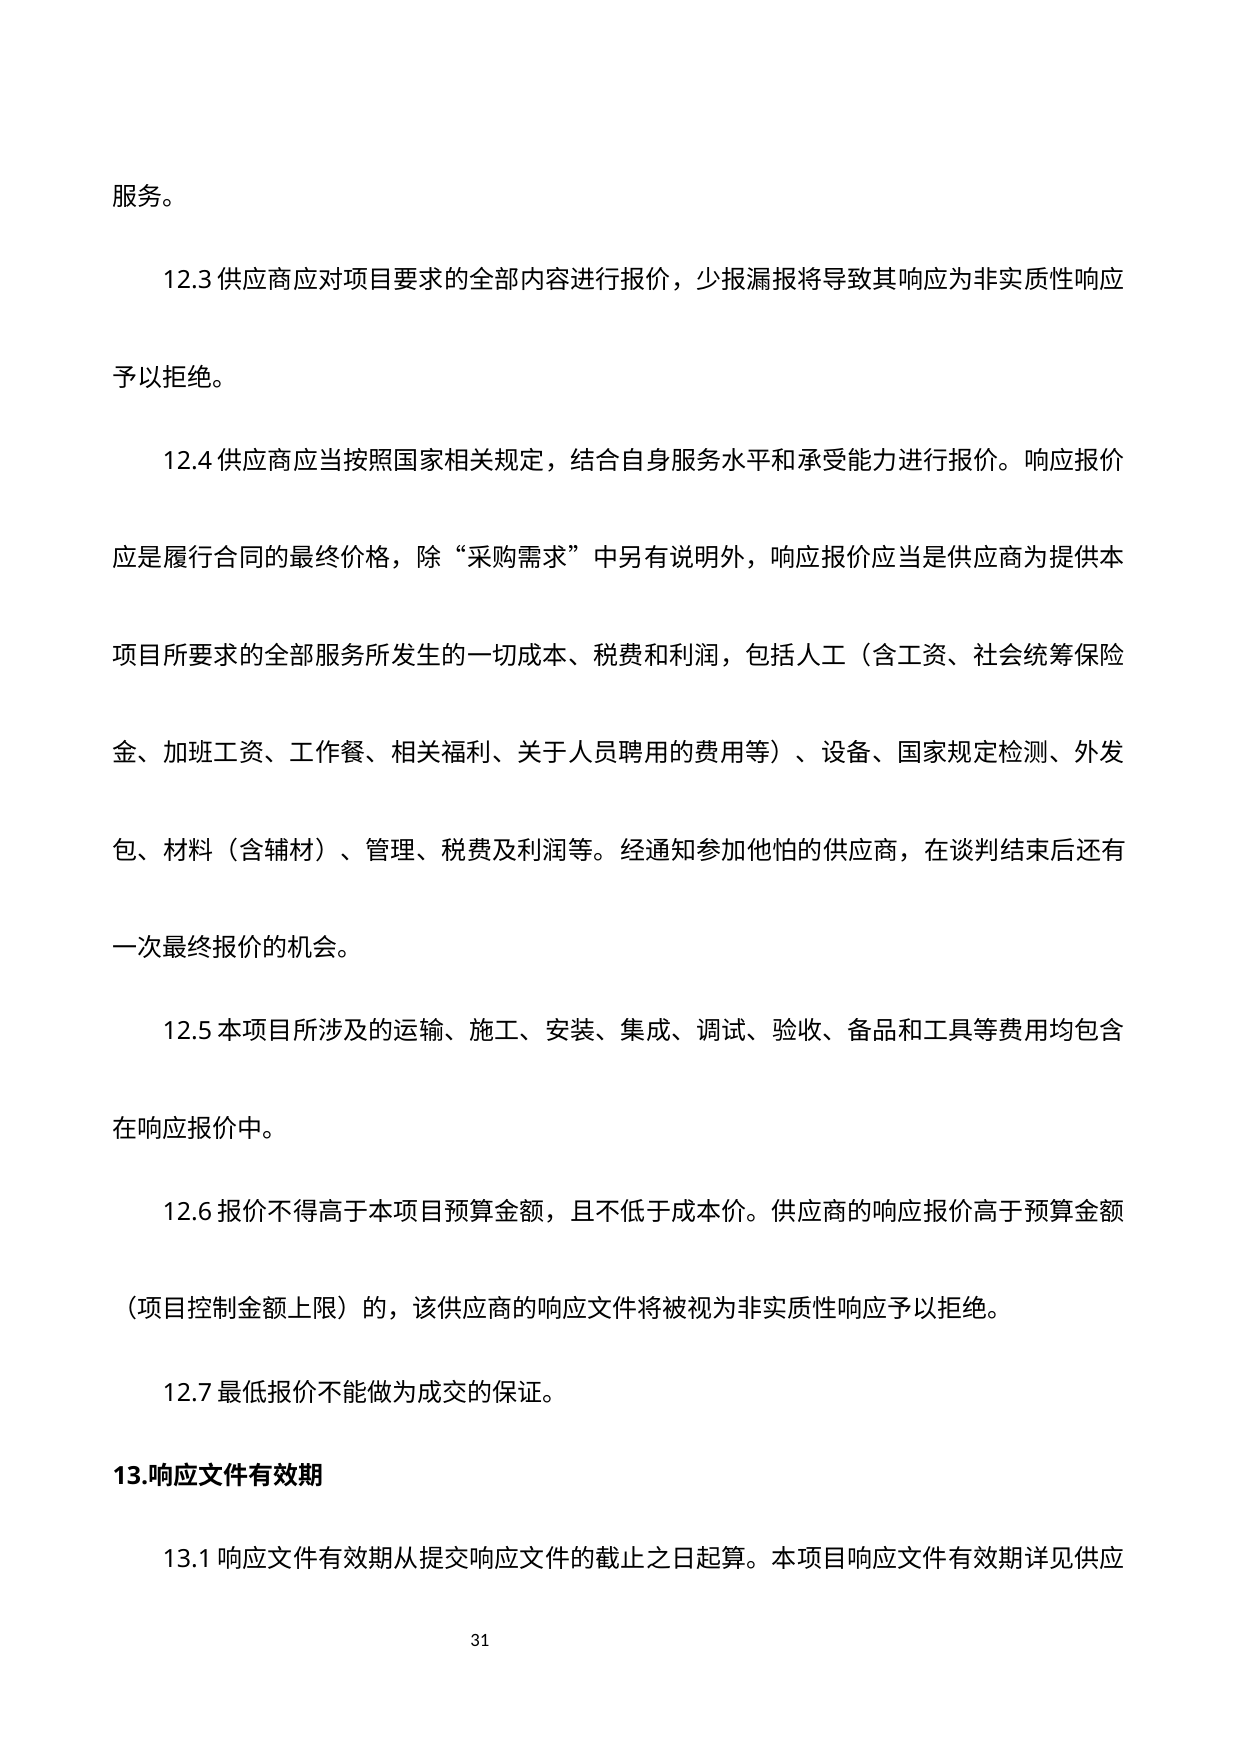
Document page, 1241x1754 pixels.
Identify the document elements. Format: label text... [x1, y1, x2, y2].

text 12.7最低报价不能做为成交的保证。 [112, 1358, 1128, 1423]
text 12.5本项目所涉及的运输、施工、安装、集成、调试、验收、备品和工具等费用均包含在响应报价中。 [112, 996, 1128, 1159]
text 12.3供应商应对项目要求的全部内容进行报价，少报漏报将导致其响应为非实质性响应予以拒绝。 [112, 245, 1128, 408]
text 13.响应文件有效期 [112, 1441, 1128, 1506]
text 12.6报价不得高于本项目预算金额，且不低于成本价。供应商的响应报价高于预算金额（项目控制金额上限）的，该供应商的响应文件将被视为非实质性响应予以拒绝。 [112, 1177, 1128, 1339]
text 12.4供应商应当按照国家相关规定，结合自身服务水平和承受能力进行报价。响应报价应是履行合同的最终价格，除“采购需求”中另有说明外，响应报价应当是供应商为提供本项目所要求的全部服务所发生的一切成本、税费和利润，包括人工（含工资、社会统筹保险金、加班工资、工作餐、相关福利、关于人员聘用的费用等）、设备、国家规定检测、外发包、材料（含辅材）、管理、税费及利润等。经通知参加他怕的供应商，在谈判结束后还有一次最终报价的机会。 [112, 426, 1128, 978]
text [112, 162, 1128, 227]
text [112, 1524, 1128, 1589]
